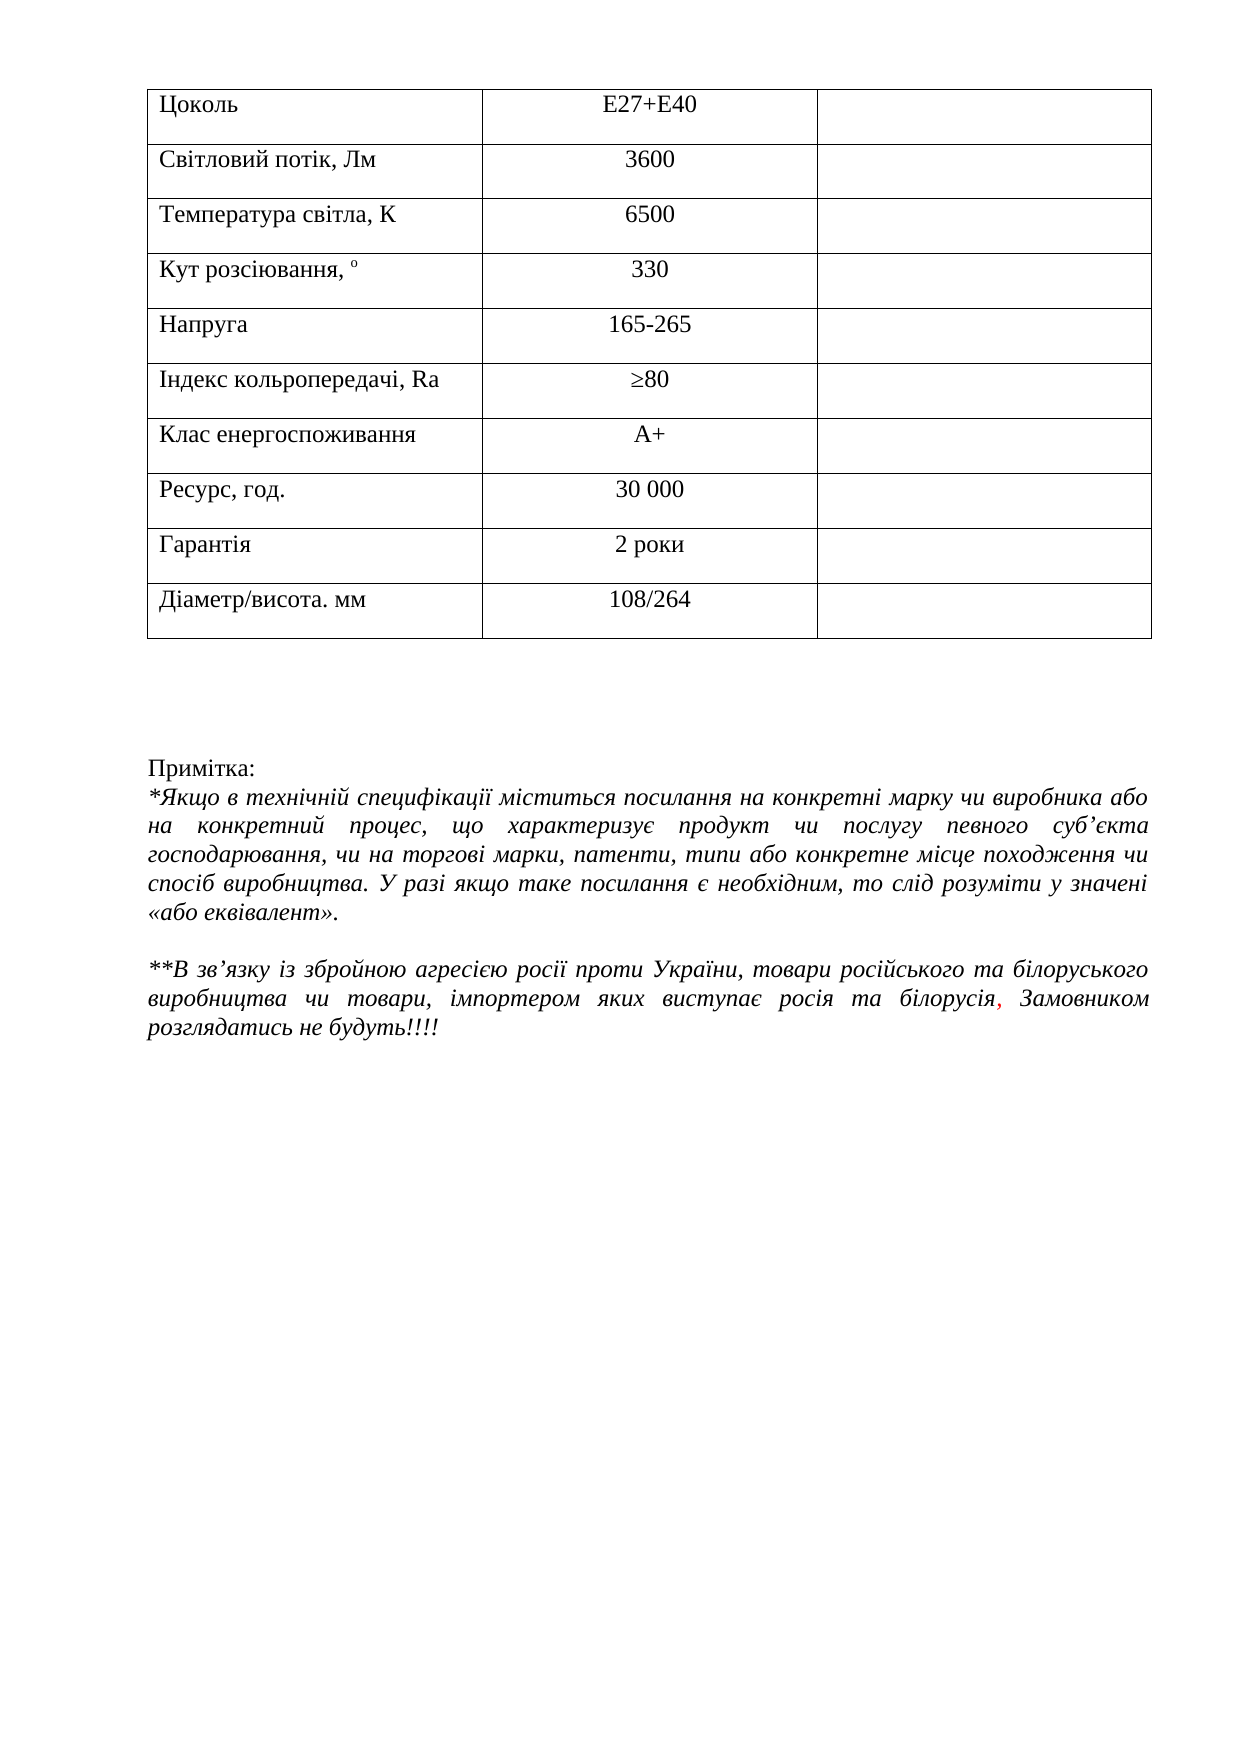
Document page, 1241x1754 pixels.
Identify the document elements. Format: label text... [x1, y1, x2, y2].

table_cell А+ [483, 419, 817, 473]
table_cell 108/264 [483, 584, 817, 637]
text **В зв’язку із збройною агресією росії проти України, товари російського та білоруського виробництва чи товари, імпортером яких виступає росія та білорусія, Замовником розглядатись не будуть!!!! [148, 954, 1152, 1040]
text Примітка: [148, 753, 1152, 782]
table_cell 165-265 [483, 309, 817, 363]
table_cell 6500 [483, 199, 817, 253]
table_cell Напруга [148, 309, 482, 363]
table_cell [818, 364, 1151, 418]
table_cell [818, 199, 1151, 253]
table_cell Кут розсіювання, о [148, 254, 482, 308]
table_cell Гарантія [148, 529, 482, 583]
table_cell Діаметр/висота. мм [148, 584, 482, 637]
table_cell ≥80 [483, 364, 817, 418]
table_cell Е27+Е40 [483, 90, 817, 143]
table_cell Клас енергоспоживання [148, 419, 482, 473]
table_cell Світловий потік, Лм [148, 145, 482, 198]
table_cell [818, 90, 1151, 143]
table_cell [818, 145, 1151, 198]
table_cell Індекс кольропередачі, Ra [148, 364, 482, 418]
table_cell [818, 584, 1151, 637]
table_cell 2 роки [483, 529, 817, 583]
table_cell [818, 474, 1151, 528]
table_cell [818, 419, 1151, 473]
table_cell Температура світла, К [148, 199, 482, 253]
table_cell 3600 [483, 145, 817, 198]
table_cell [818, 529, 1151, 583]
table_cell Ресурс, год. [148, 474, 482, 528]
text *Якщо в технічній специфікації міститься посилання на конкретні марку чи виробника або на конкретний процес, що характеризує продукт чи послугу певного суб’єкта господарювання, чи на торгові марки, патенти, типи або конкретне місце походження чи спосіб виробництва. У разі якщо таке посилання є необхідним, то слід розуміти у значені «або еквівалент». [148, 782, 1152, 925]
table_cell [818, 254, 1151, 308]
table_cell 330 [483, 254, 817, 308]
table_cell [818, 309, 1151, 363]
table_cell 30 000 [483, 474, 817, 528]
table_cell Цоколь [148, 90, 482, 143]
